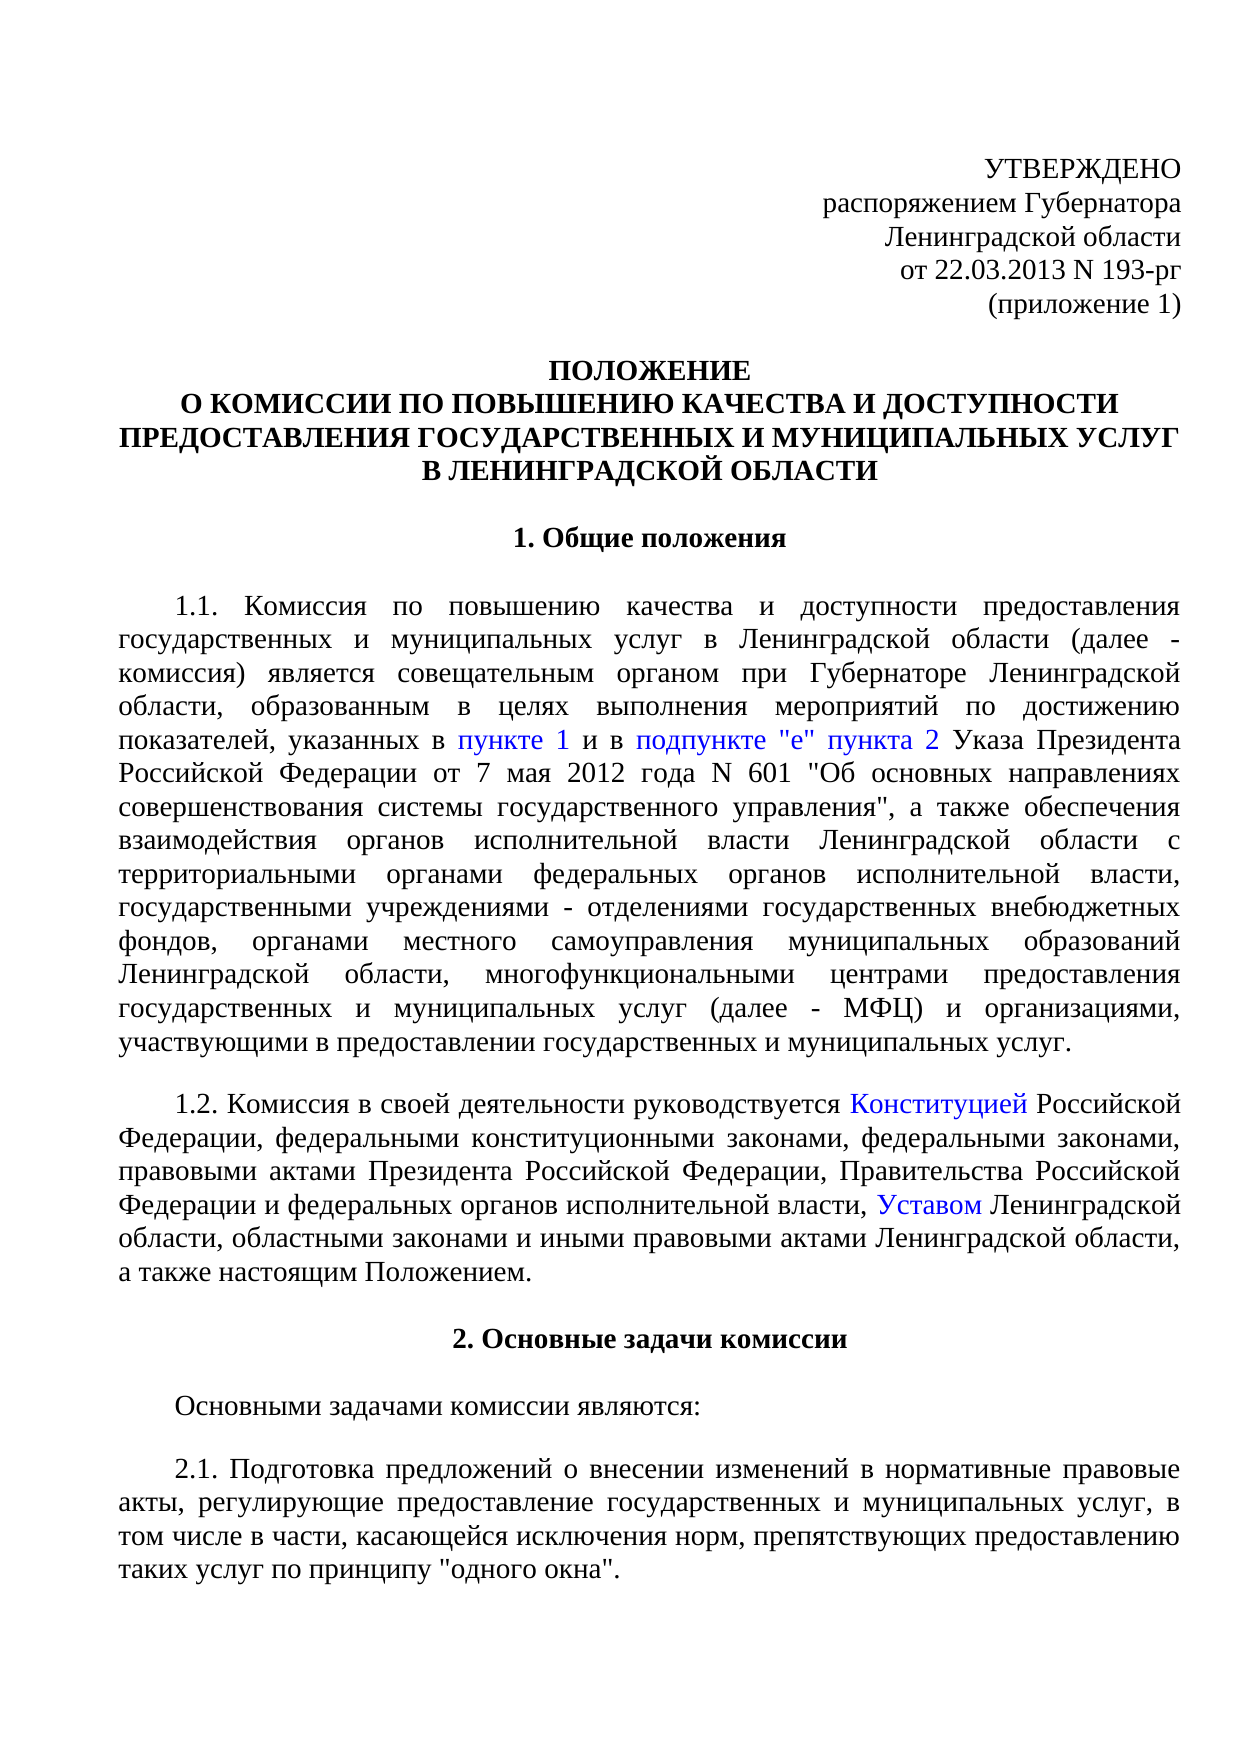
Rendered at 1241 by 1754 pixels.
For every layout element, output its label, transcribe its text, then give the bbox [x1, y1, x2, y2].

title О КОМИССИИ ПО ПОВЫШЕНИЮ КАЧЕСТВА И ДОСТУПНОСТИ [118, 386, 1181, 420]
text 2.1. Подготовка предложений о внесении изменений в нормативные правовые акты, регулирующие предоставление государственных и муниципальных услуг, в том числе в части, касающейся исключения норм, препятствующих предоставлению таких услуг по принципу "одного окна". [118, 1451, 1181, 1585]
text Ленинградской области [118, 219, 1181, 252]
text распоряжением Губернатора [118, 185, 1181, 219]
text Основными задачами комиссии являются: [118, 1388, 1181, 1422]
title 2. Основные задачи комиссии [118, 1321, 1181, 1355]
text УТВЕРЖДЕНО [118, 152, 1181, 185]
title ПРЕДОСТАВЛЕНИЯ ГОСУДАРСТВЕННЫХ И МУНИЦИПАЛЬНЫХ УСЛУГ [118, 420, 1181, 453]
text 1.2. Комиссия в своей деятельности руководствуется Конституцией Российской Федерации, федеральными конституционными законами, федеральными законами, правовыми актами Президента Российской Федерации, Правительства Российской Федерации и федеральных органов исполнительной власти, Уставом Ленинградской области, областными законами и иными правовыми актами Ленинградской области, а также настоящим Положением. [118, 1086, 1181, 1288]
text от 22.03.2013 N 193-рг [118, 252, 1181, 286]
text 1.1. Комиссия по повышению качества и доступности предоставления государственных и муниципальных услуг в Ленинградской области (далее - комиссия) является совещательным органом при Губернаторе Ленинградской области, образованным в целях выполнения мероприятий по достижению показателей, указанных в пункте 1 и в подпункте "е" пункта 2 Указа Президента Российской Федерации от 7 мая 2012 года N 601 "Об основных направлениях совершенствования системы государственного управления", а также обеспечения взаимодействия органов исполнительной власти Ленинградской области с территориальными органами федеральных органов исполнительной власти, государственными учреждениями - отделениями государственных внебюджетных фондов, органами местного самоуправления муниципальных образований Ленинградской области, многофункциональными центрами предоставления государственных и муниципальных услуг (далее - МФЦ) и организациями, участвующими в предоставлении государственных и муниципальных услуг. [118, 588, 1181, 1057]
title ПОЛОЖЕНИЕ [118, 353, 1181, 386]
title В ЛЕНИНГРАДСКОЙ ОБЛАСТИ [118, 453, 1181, 487]
text (приложение 1) [118, 286, 1181, 319]
title 1. Общие положения [118, 521, 1181, 554]
